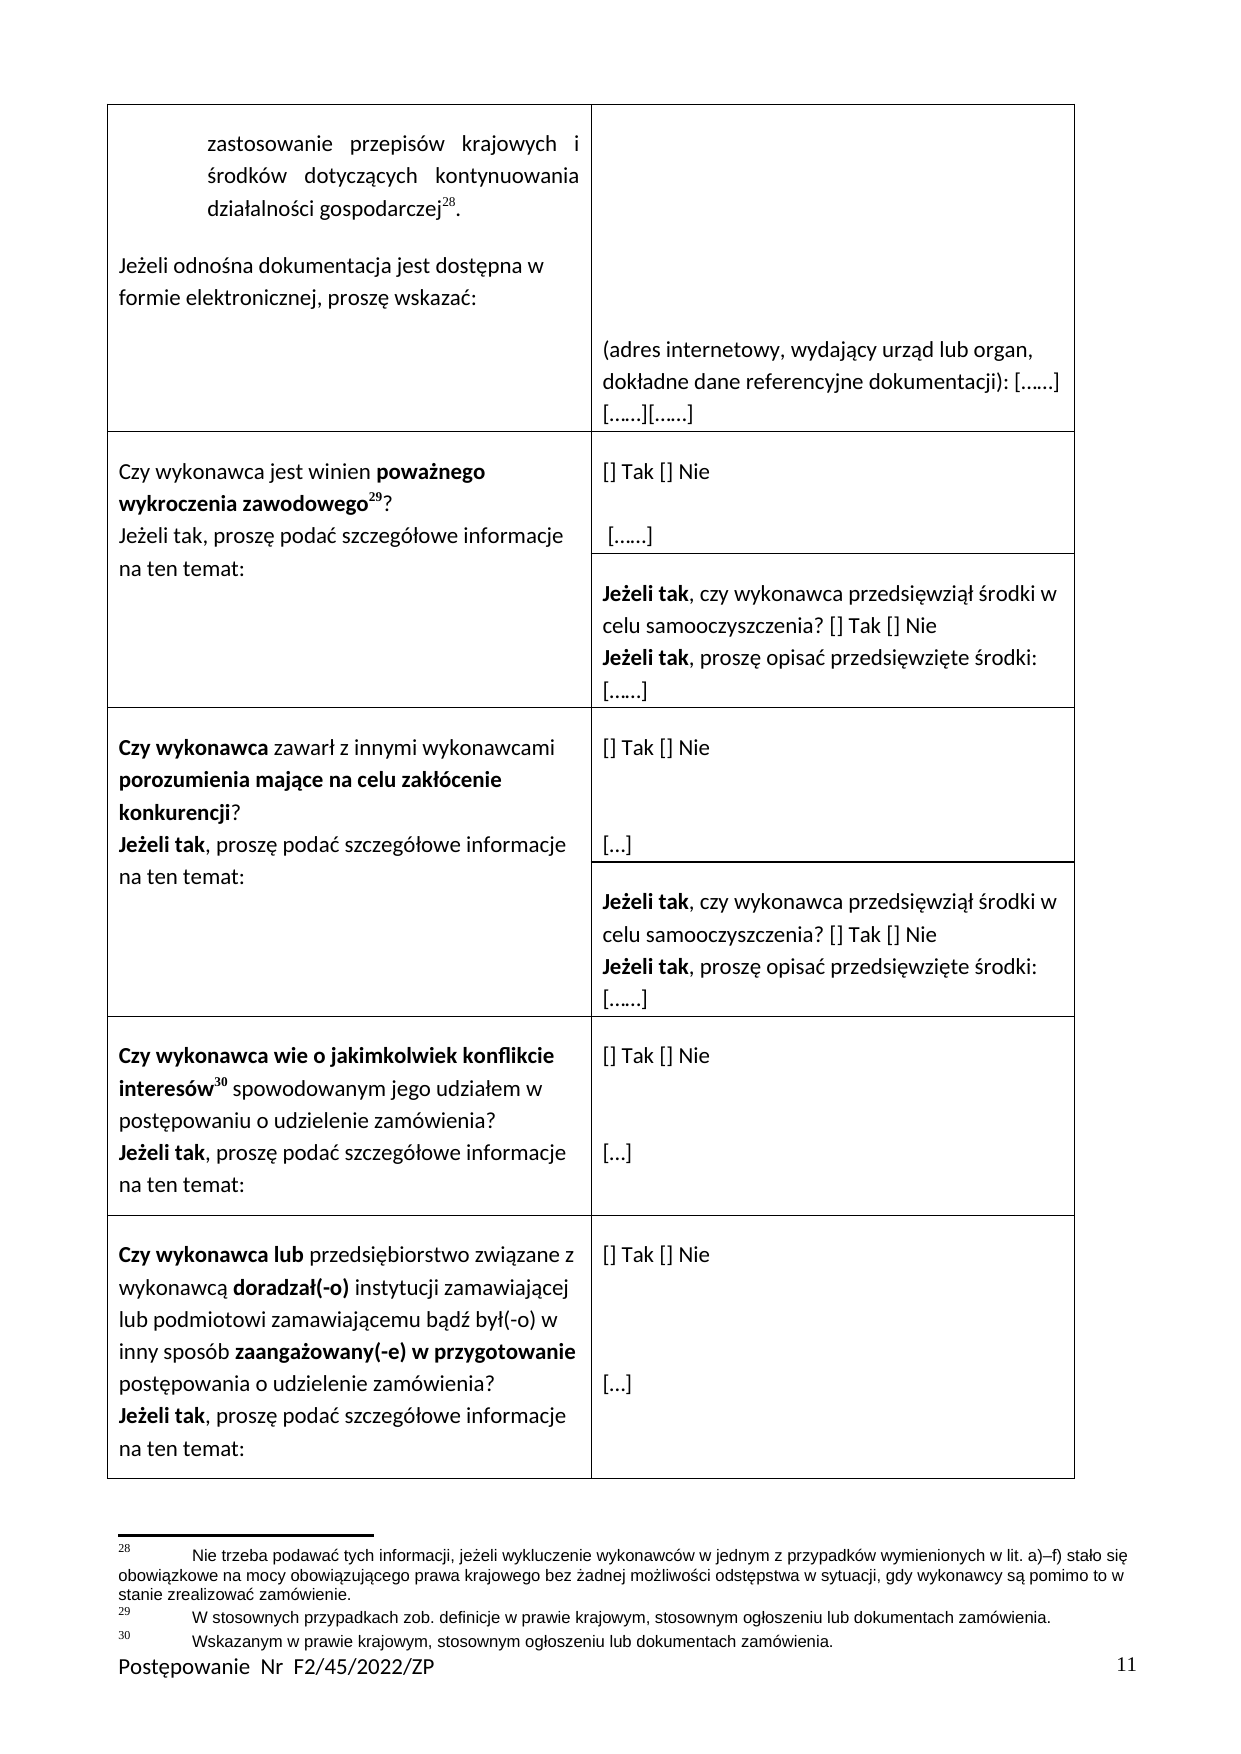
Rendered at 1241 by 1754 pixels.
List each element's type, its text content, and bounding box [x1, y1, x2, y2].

table_cell Jeżeli tak, czy wykonawca przedsięwziął środki w celu samooczyszczenia? [] Tak [] Nie Jeżeli tak, proszę opisać przedsięwzięte środki: [……] [592, 554, 1074, 707]
table_cell Czy wykonawca jest winien poważnego wykroczenia zawodowego? Jeżeli tak, proszę podać szczegółowe informacje na ten temat: [108, 432, 591, 707]
table_cell [] Tak [] Nie […] [592, 1017, 1074, 1214]
table_cell Czy wykonawca zawarł z innymi wykonawcami porozumienia mające na celu zakłócenie konkurencji? Jeżeli tak, proszę podać szczegółowe informacje na ten temat: [108, 708, 591, 1016]
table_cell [592, 105, 1074, 431]
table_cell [108, 105, 591, 431]
table_cell [] Tak [] Nie […] [592, 708, 1074, 861]
table_cell Jeżeli tak, czy wykonawca przedsięwziął środki w celu samooczyszczenia? [] Tak [] Nie Jeżeli tak, proszę opisać przedsięwzięte środki: [……] [592, 863, 1074, 1016]
table_cell Czy wykonawca lub przedsiębiorstwo związane z wykonawcą doradzał(-o) instytucji zamawiającej lub podmiotowi zamawiającemu bądź był(-o) w inny sposób zaangażowany(-e) w przygotowanie postępowania o udzielenie zamówienia? Jeżeli tak, proszę podać szczegółowe informacje na ten temat: [108, 1216, 591, 1478]
table_cell [] Tak [] Nie [……] [592, 432, 1074, 553]
table_cell Czy wykonawca wie o jakimkolwiek konflikcie interesów spowodowanym jego udziałem w postępowaniu o udzielenie zamówienia? Jeżeli tak, proszę podać szczegółowe informacje na ten temat: [108, 1017, 591, 1214]
table_cell [] Tak [] Nie […] [592, 1216, 1074, 1478]
